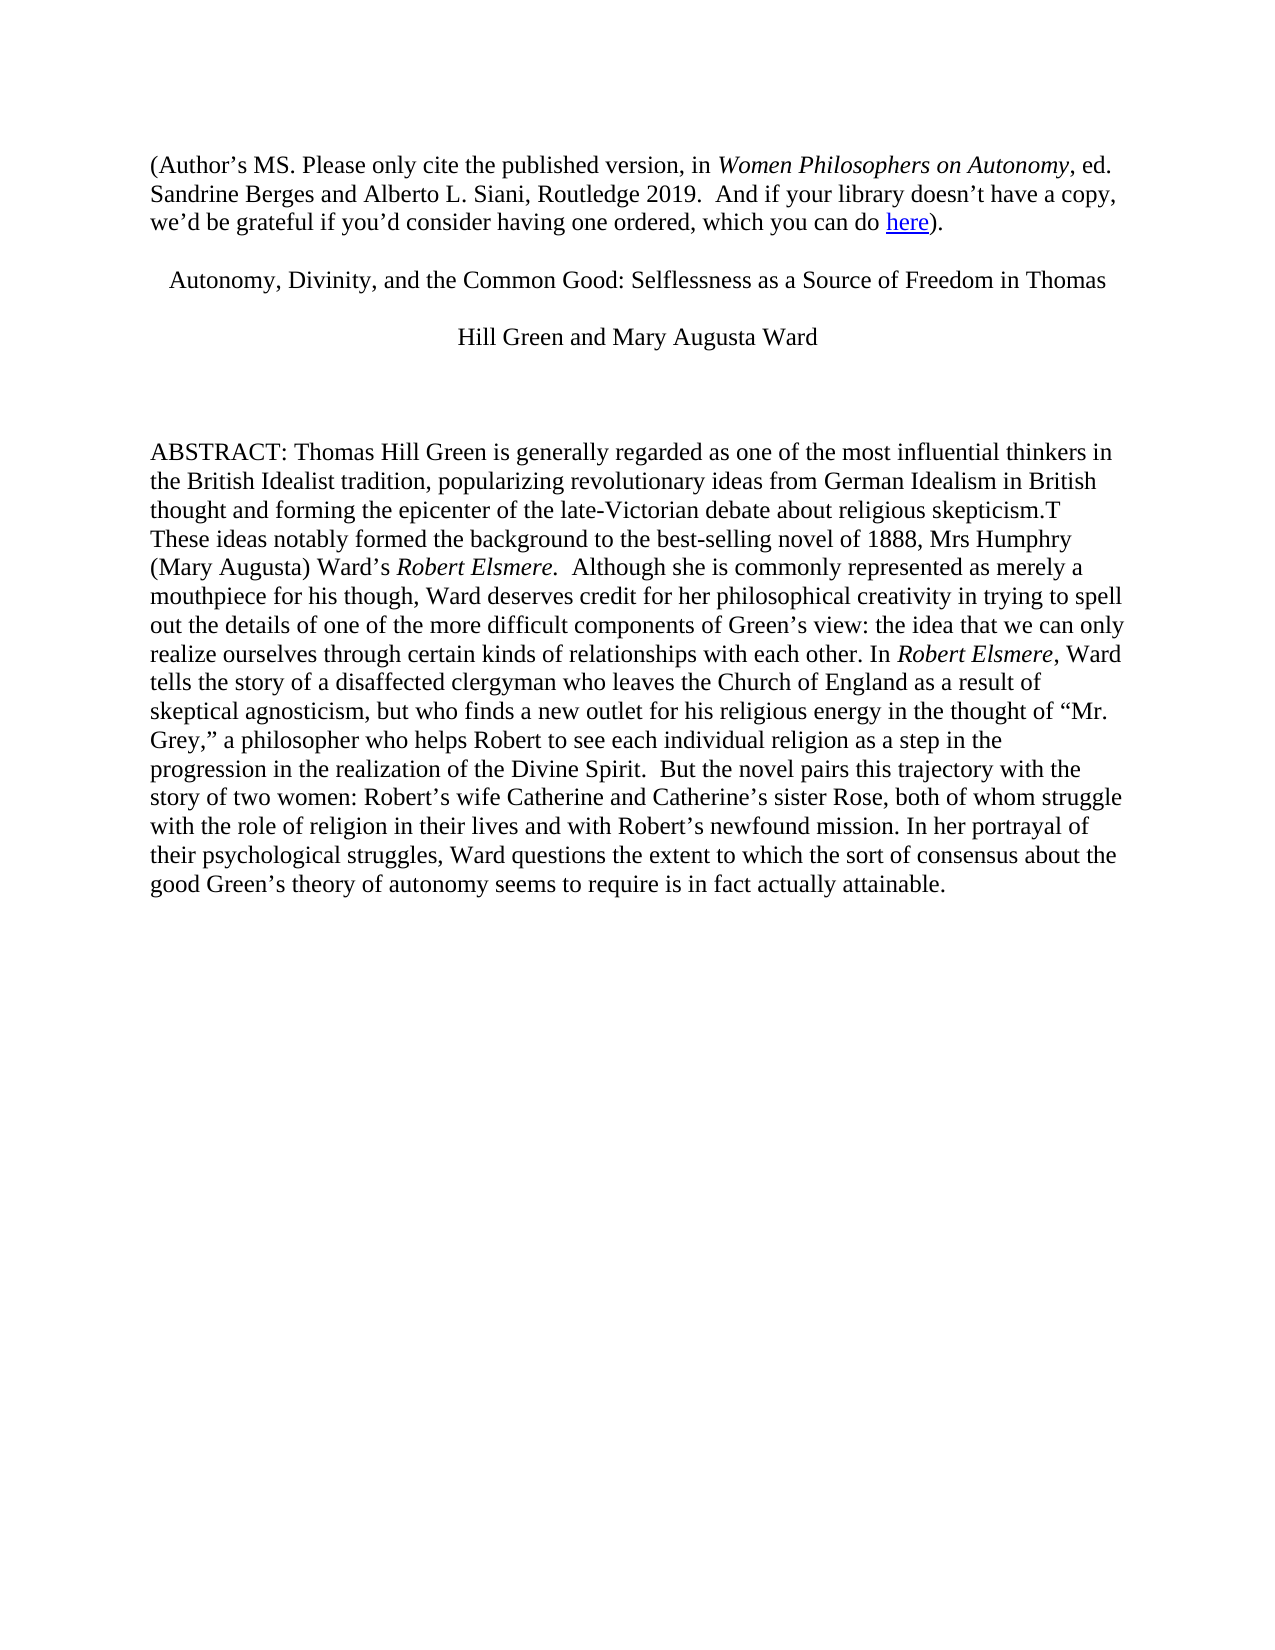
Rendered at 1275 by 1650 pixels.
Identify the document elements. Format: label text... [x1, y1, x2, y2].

text (Author’s MS. Please only cite the published version, in Women Philosophers on Autonomy, ed. Sandrine Berges and Alberto L. Siani, Routledge 2019. And if your library doesn’t have a copy, we’d be grateful if you’d consider having one ordered, which you can do here). [150, 150, 1125, 236]
text ABSTRACT: Thomas Hill Green is generally regarded as one of the most influential thinkers in the British Idealist tradition, popularizing revolutionary ideas from German Idealism in British thought and forming the epicenter of the late-Victorian debate about religious skepticism.T These ideas notably formed the background to the best-selling novel of 1888, Mrs Humphry (Mary Augusta) Ward’s Robert Elsmere. Although she is commonly represented as merely a mouthpiece for his though, Ward deserves credit for her philosophical creativity in trying to spell out the details of one of the more difficult components of Green’s view: the idea that we can only realize ourselves through certain kinds of relationships with each other. In Robert Elsmere, Ward tells the story of a disaffected clergyman who leaves the Church of England as a result of skeptical agnosticism, but who finds a new outlet for his religious energy in the thought of “Mr. Grey,” a philosopher who helps Robert to see each individual religion as a step in the progression in the realization of the Divine Spirit. But the novel pairs this trajectory with the story of two women: Robert’s wife Catherine and Catherine’s sister Rose, both of whom struggle with the role of religion in their lives and with Robert’s newfound mission. In her portrayal of their psychological struggles, Ward questions the extent to which the sort of consensus about the good Green’s theory of autonomy seems to require is in fact actually attainable. [150, 437, 1125, 897]
text Autonomy, Divinity, and the Common Good: Selflessness as a Source of Freedom in Thomas Hill Green and Mary Augusta Ward [150, 265, 1125, 351]
